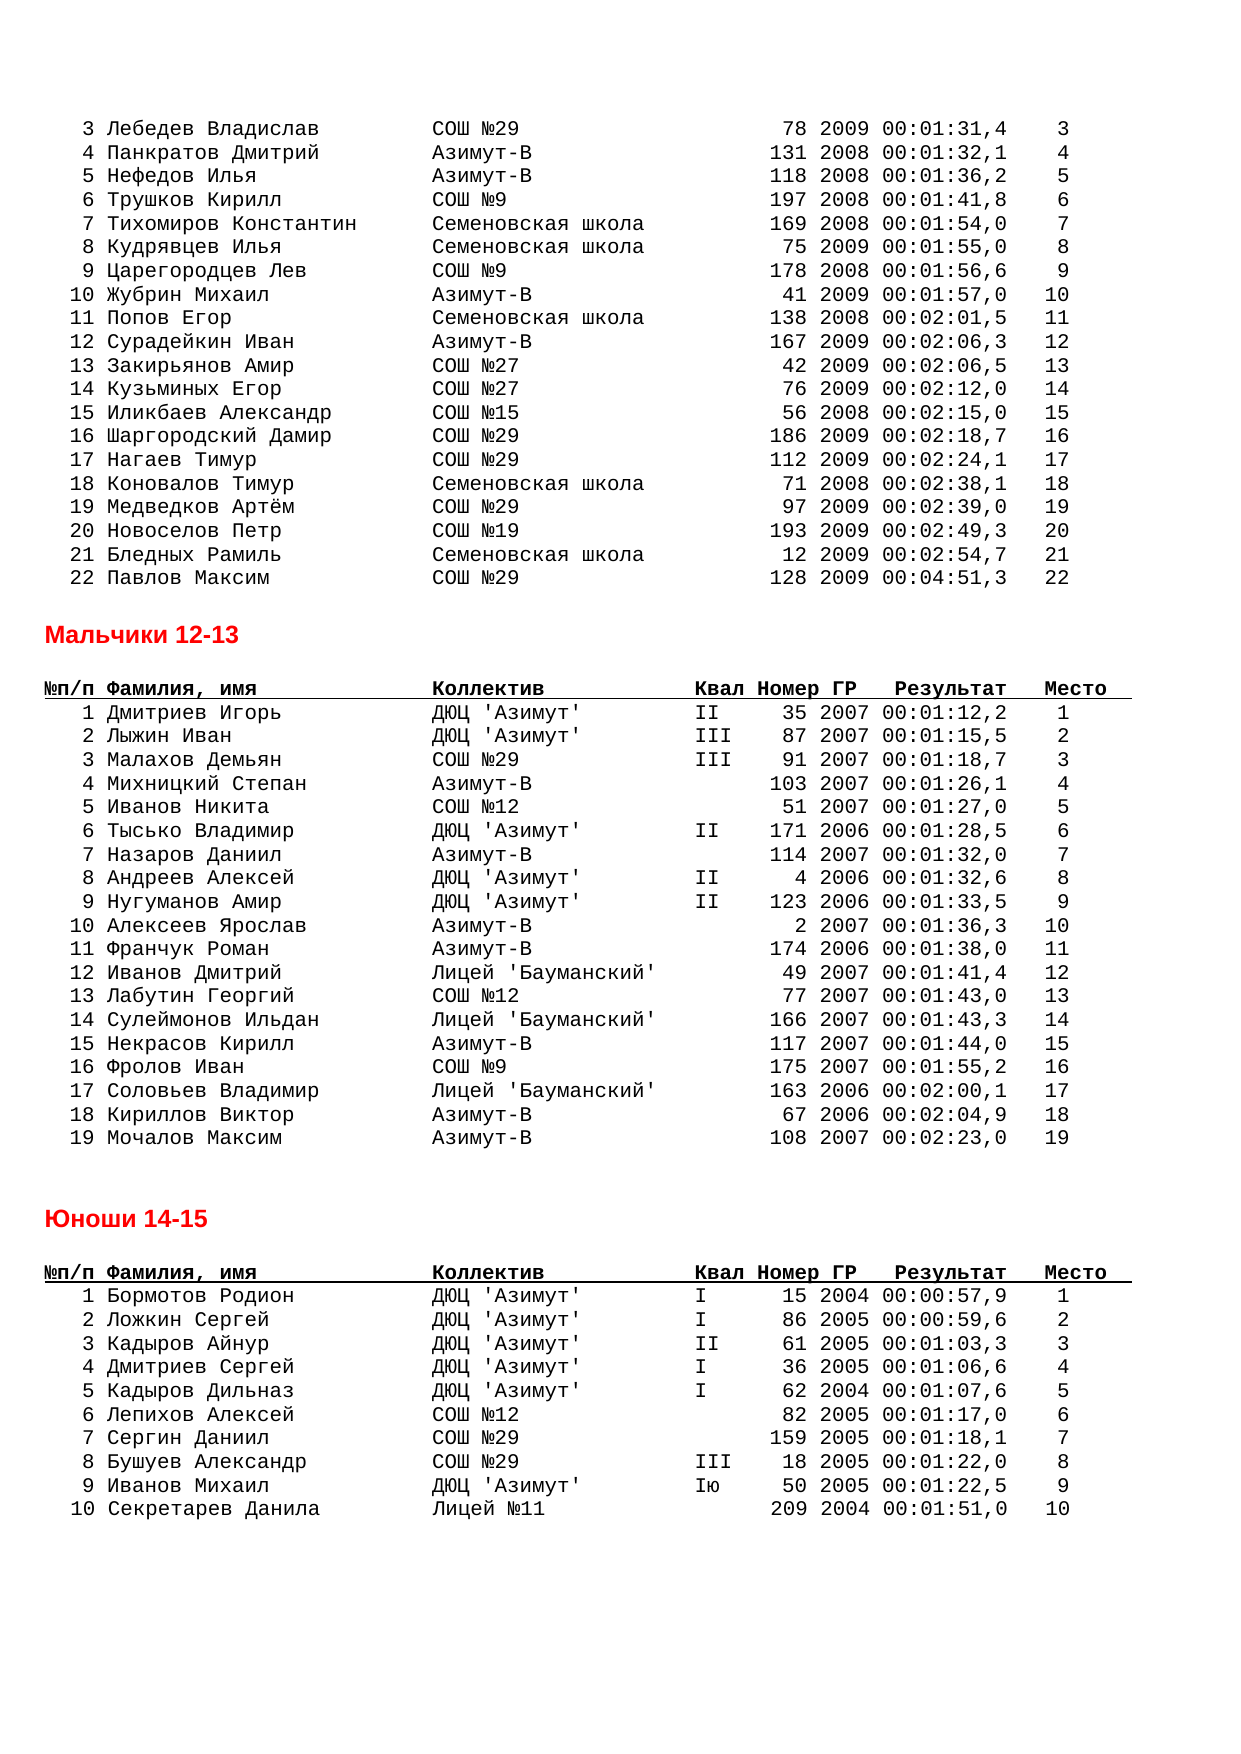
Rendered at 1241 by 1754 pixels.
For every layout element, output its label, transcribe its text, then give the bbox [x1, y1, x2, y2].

text 6 Лепихов Алексей СОШ №12 82 2005 00:01:17,0 6 [44, 1404, 1167, 1427]
text 11 Попов Егор Семеновская школа 138 2008 00:02:01,5 11 [44, 307, 1167, 331]
text 20 Новоселов Петр СОШ №19 193 2009 00:02:49,3 20 [44, 520, 1167, 544]
text 2 Лыжин Иван ДЮЦ 'Азимут' III 87 2007 00:01:15,5 2 [44, 725, 1167, 749]
text 12 Иванов Дмитрий Лицей 'Бауманский' 49 2007 00:01:41,4 12 [44, 962, 1167, 986]
text 18 Кириллов Виктор Азимут-В 67 2006 00:02:04,9 18 [44, 1104, 1167, 1127]
text 10 Алексеев Ярослав Азимут-В 2 2007 00:01:36,3 10 [44, 914, 1167, 938]
text 8 Бушуев Александр СОШ №29 III 18 2005 00:01:22,0 8 [44, 1451, 1167, 1474]
text 14 Кузьминых Егор СОШ №27 76 2009 00:02:12,0 14 [44, 378, 1167, 402]
text 7 Тихомиров Константин Семеновская школа 169 2008 00:01:54,0 7 [44, 213, 1167, 236]
text 1 Дмитриев Игорь ДЮЦ 'Азимут' II 35 2007 00:01:12,2 1 [44, 702, 1167, 725]
text 2 Ложкин Сергей ДЮЦ 'Азимут' I 86 2005 00:00:59,6 2 [44, 1309, 1167, 1333]
text 15 Иликбаев Александр СОШ №15 56 2008 00:02:15,0 15 [44, 402, 1167, 426]
text 8 Кудрявцев Илья Семеновская школа 75 2009 00:01:55,0 8 [44, 236, 1167, 260]
text 5 Нефедов Илья Азимут-В 118 2008 00:01:36,2 5 [44, 165, 1167, 189]
text 15 Некрасов Кирилл Азимут-В 117 2007 00:01:44,0 15 [44, 1033, 1167, 1056]
text 4 Панкратов Дмитрий Азимут-В 131 2008 00:01:32,1 4 [44, 142, 1167, 165]
text 17 Соловьев Владимир Лицей 'Бауманский' 163 2006 00:02:00,1 17 [44, 1080, 1167, 1104]
text 8 Андреев Алексей ДЮЦ 'Азимут' II 4 2006 00:01:32,6 8 [44, 867, 1167, 891]
text 9 Иванов Михаил ДЮЦ 'Азимут' Iю 50 2005 00:01:22,5 9 [44, 1474, 1167, 1498]
text 10 Секретарев Данила Лицей №11 209 2004 00:01:51,0 10 [44, 1498, 1167, 1522]
text 13 Лабутин Георгий СОШ №12 77 2007 00:01:43,0 13 [44, 986, 1167, 1009]
text 10 Жубрин Михаил Азимут-В 41 2009 00:01:57,0 10 [44, 284, 1167, 307]
text 1 Бормотов Родион ДЮЦ 'Азимут' I 15 2004 00:00:57,9 1 [44, 1285, 1167, 1309]
text 4 Михницкий Степан Азимут-В 103 2007 00:01:26,1 4 [44, 773, 1167, 796]
text 12 Сурадейкин Иван Азимут-В 167 2009 00:02:06,3 12 [44, 331, 1167, 354]
text Мальчики 12-13 [44, 620, 1167, 649]
text 14 Сулеймонов Ильдан Лицей 'Бауманский' 166 2007 00:01:43,3 14 [44, 1009, 1167, 1033]
text 7 Сергин Даниил СОШ №29 159 2005 00:01:18,1 7 [44, 1427, 1167, 1451]
text 9 Нугуманов Амир ДЮЦ 'Азимут' II 123 2006 00:01:33,5 9 [44, 891, 1167, 914]
text 4 Дмитриев Сергей ДЮЦ 'Азимут' I 36 2005 00:01:06,6 4 [44, 1356, 1167, 1380]
text 3 Кадыров Айнур ДЮЦ 'Азимут' II 61 2005 00:01:03,3 3 [44, 1333, 1167, 1356]
text 18 Коновалов Тимур Семеновская школа 71 2008 00:02:38,1 18 [44, 473, 1167, 496]
text 5 Кадыров Дильназ ДЮЦ 'Азимут' I 62 2004 00:01:07,6 5 [44, 1380, 1167, 1404]
text 16 Фролов Иван СОШ №9 175 2007 00:01:55,2 16 [44, 1056, 1167, 1080]
text 3 Малахов Демьян СОШ №29 III 91 2007 00:01:18,7 3 [44, 749, 1167, 773]
text 22 Павлов Максим СОШ №29 128 2009 00:04:51,3 22 [44, 567, 1167, 591]
text 7 Назаров Даниил Азимут-В 114 2007 00:01:32,0 7 [44, 844, 1167, 867]
text №п/п Фамилия, имя Коллектив Квал Номер ГР Результат Место [44, 678, 1167, 702]
text Юноши 14-15 [44, 1204, 1167, 1233]
text 5 Иванов Никита СОШ №12 51 2007 00:01:27,0 5 [44, 796, 1167, 820]
text 17 Нагаев Тимур СОШ №29 112 2009 00:02:24,1 17 [44, 449, 1167, 473]
text №п/п Фамилия, имя Коллектив Квал Номер ГР Результат Место [44, 1262, 1167, 1285]
text 16 Шаргородский Дамир СОШ №29 186 2009 00:02:18,7 16 [44, 426, 1167, 449]
text 3 Лебедев Владислав СОШ №29 78 2009 00:01:31,4 3 [44, 118, 1167, 142]
text 6 Трушков Кирилл СОШ №9 197 2008 00:01:41,8 6 [44, 189, 1167, 213]
text 19 Мочалов Максим Азимут-В 108 2007 00:02:23,0 19 [44, 1127, 1167, 1151]
text 6 Тысько Владимир ДЮЦ 'Азимут' II 171 2006 00:01:28,5 6 [44, 820, 1167, 844]
text 13 Закирьянов Амир СОШ №27 42 2009 00:02:06,5 13 [44, 354, 1167, 378]
text 21 Бледных Рамиль Семеновская школа 12 2009 00:02:54,7 21 [44, 544, 1167, 567]
text 11 Франчук Роман Азимут-В 174 2006 00:01:38,0 11 [44, 938, 1167, 962]
text 9 Царегородцев Лев СОШ №9 178 2008 00:01:56,6 9 [44, 260, 1167, 284]
text 19 Медведков Артём СОШ №29 97 2009 00:02:39,0 19 [44, 496, 1167, 520]
